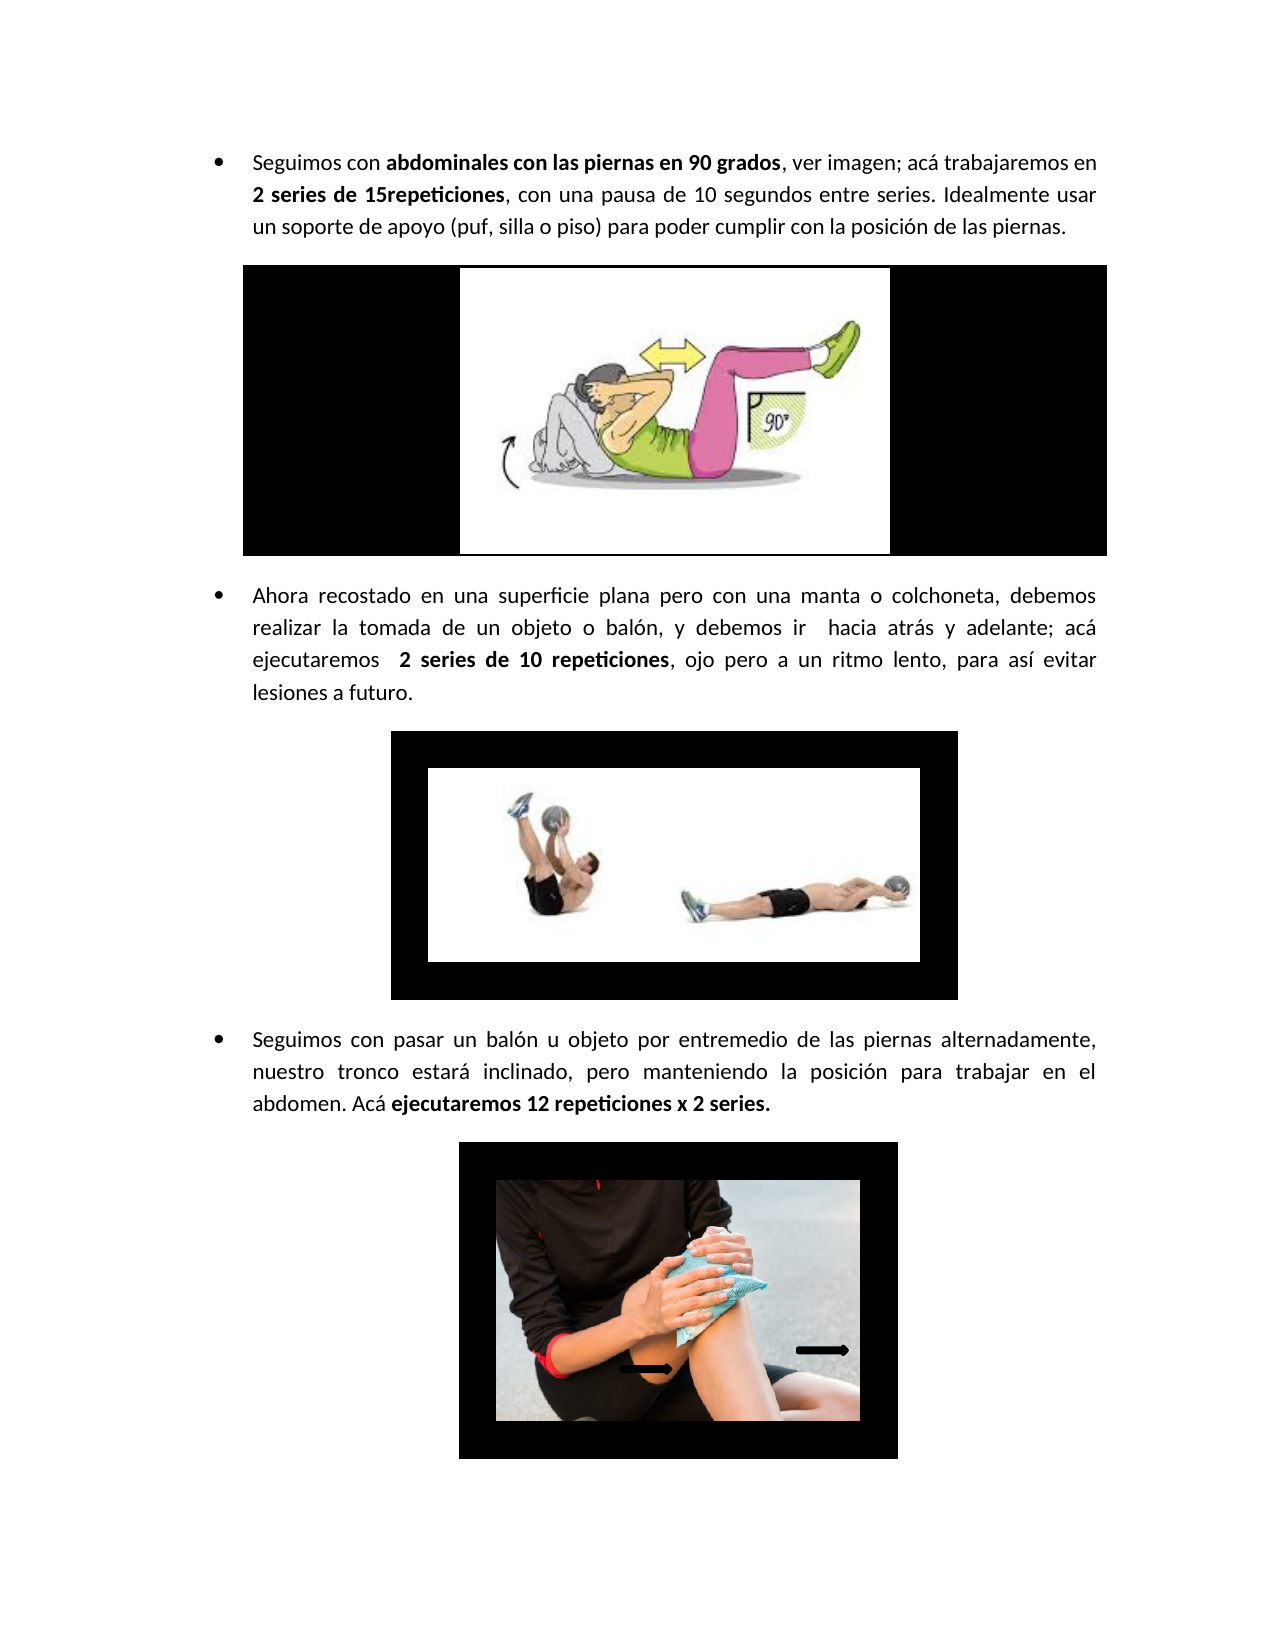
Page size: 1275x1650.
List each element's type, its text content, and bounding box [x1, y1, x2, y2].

picture [460, 268, 890, 554]
list Seguimos con abdominales con las piernas en 90 grados, ver imagen; acá trabajaremos en 2 series de 15repeticiones, con una pausa de 10 segundos entre series. Idealmente usar un soporte de apoyo (puf, silla o piso) para poder cumplir con la posición de las piernas. [215, 148, 1098, 240]
picture [428, 768, 920, 962]
list Ahora recostado en una superficie plana pero con una manta o colchoneta, debemos realizar la tomada de un objeto o balón, y debemos ir hacia atrás y adelante; acá ejecutaremos 2 series de 10 repeticiones, ojo pero a un ritmo lento, para así evitar lesiones a futuro. [215, 581, 1098, 706]
picture [496, 1180, 860, 1421]
list Seguimos con pasar un balón u objeto por entremedio de las piernas alternadamente, nuestro tronco estará inclinado, pero manteniendo la posición para trabajar en el abdomen. Acá ejecutaremos 12 repeticiones x 2 series. [215, 1025, 1098, 1117]
